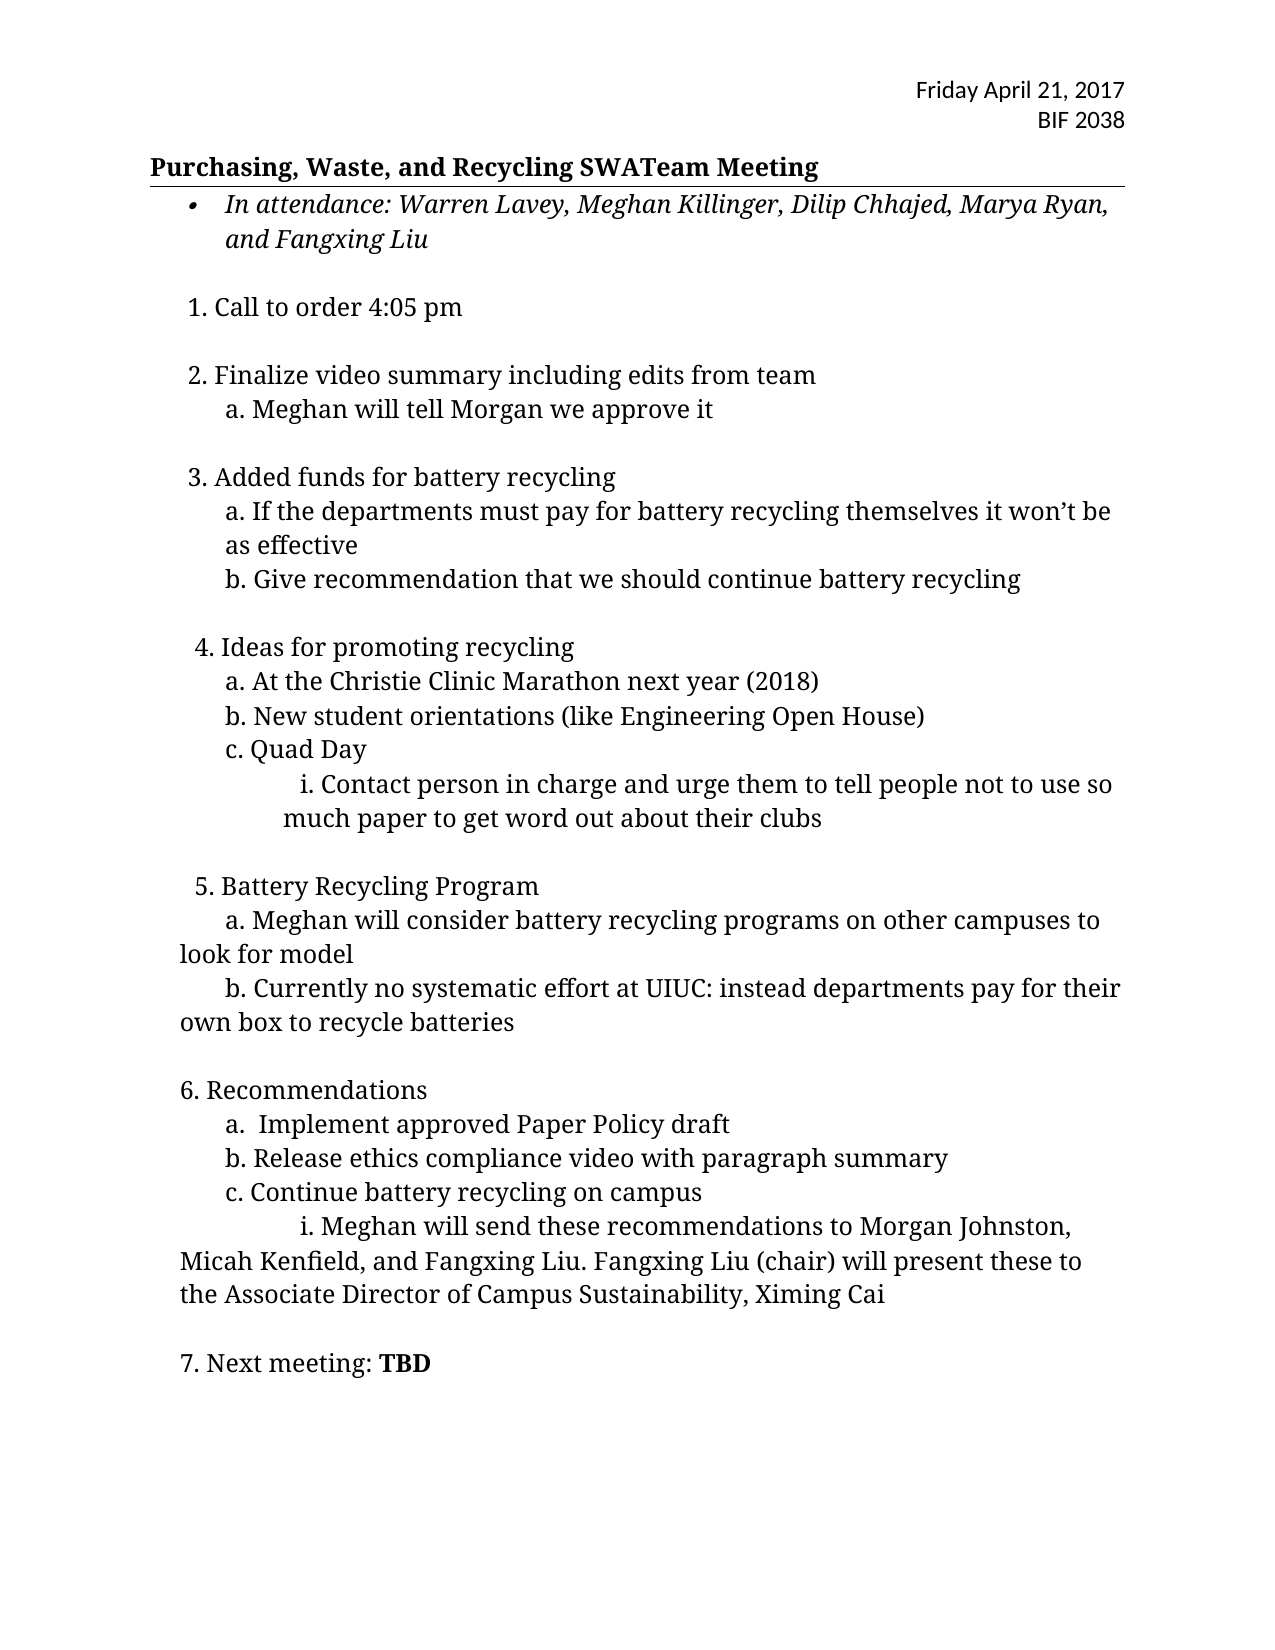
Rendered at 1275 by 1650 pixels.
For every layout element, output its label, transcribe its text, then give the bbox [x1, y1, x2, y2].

text a. Meghan will tell Morgan we approve it [187, 392, 1125, 426]
text 7. Next meeting: TBD [179, 1345, 1125, 1379]
text b. Release ethics compliance video with paragraph summary [179, 1141, 1125, 1175]
text 5. Battery Recycling Program [150, 868, 1125, 902]
text 1. Call to order 4:05 pm [187, 289, 1125, 323]
text i. Contact person in charge and urge them to tell people not to use so much paper to get word out about their clubs [150, 766, 1125, 834]
text a. Implement approved Paper Policy draft [179, 1107, 1125, 1141]
text a. At the Christie Clinic Marathon next year (2018) [150, 664, 1125, 698]
text 4. Ideas for promoting recycling [150, 630, 1125, 664]
text b. New student orientations (like Engineering Open House) [150, 698, 1125, 732]
text 6. Recommendations [179, 1073, 1125, 1107]
list In attendance: Warren Lavey, Meghan Killinger, Dilip Chhajed, Marya Ryan, and Fangxing Liu [187, 187, 1125, 255]
text 3. Added funds for battery recycling [187, 460, 1125, 494]
text b. Give recommendation that we should continue battery recycling [225, 562, 1125, 596]
text i. Meghan will send these recommendations to Morgan Johnston, Micah Kenfield, and Fangxing Liu. Fangxing Liu (chair) will present these to the Associate Director of Campus Sustainability, Ximing Cai [179, 1209, 1125, 1311]
text c. Continue battery recycling on campus [179, 1175, 1125, 1209]
text b. Currently no systematic effort at UIUC: instead departments pay for their own box to recycle batteries [179, 971, 1125, 1039]
text Purchasing, Waste, and Recycling SWATeam Meeting [150, 150, 1125, 186]
text a. If the departments must pay for battery recycling themselves it won’t be as effective [225, 494, 1125, 562]
text 2. Finalize video summary including edits from team [187, 357, 1125, 392]
text a. Meghan will consider battery recycling programs on other campuses to look for model [179, 902, 1125, 971]
text c. Quad Day [150, 732, 1125, 766]
